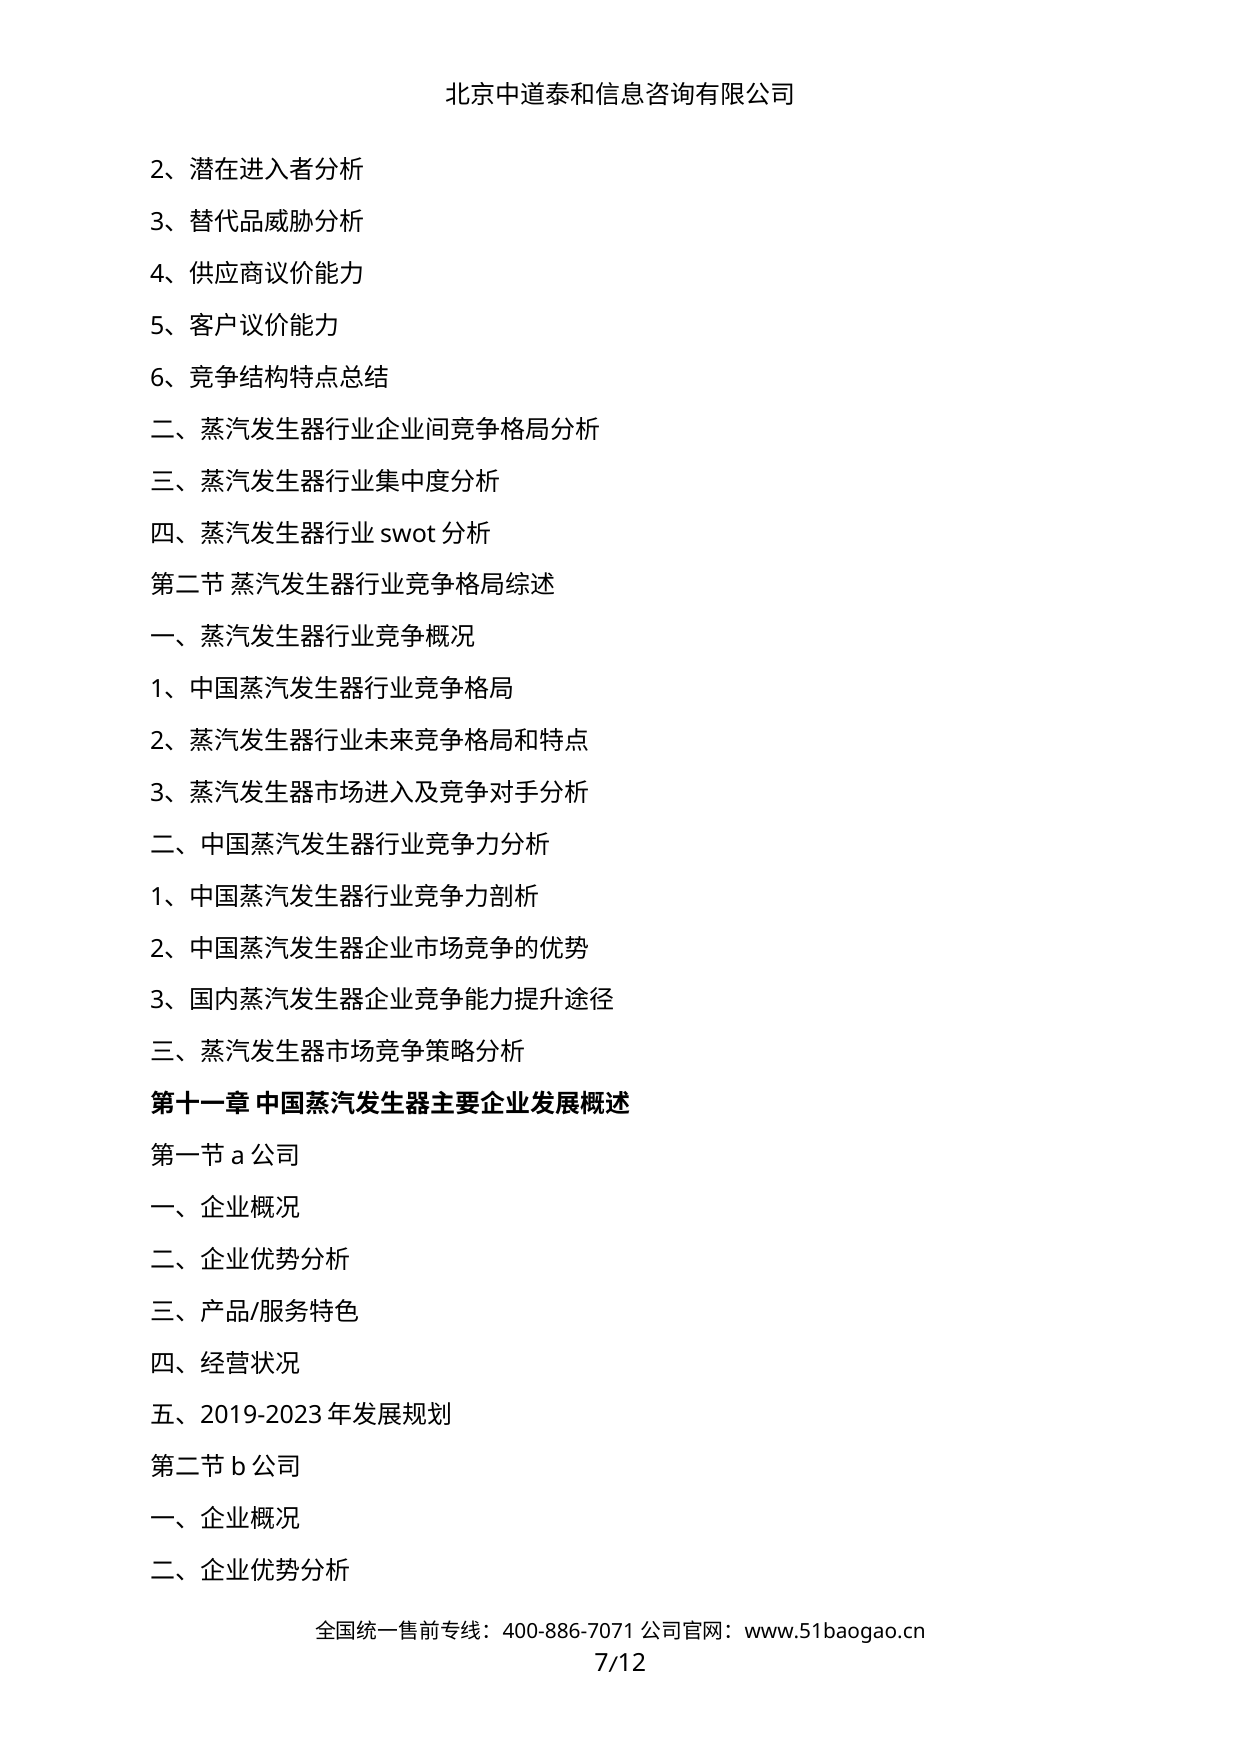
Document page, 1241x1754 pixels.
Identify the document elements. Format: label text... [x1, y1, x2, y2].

text 6、竞争结构特点总结 [150, 357, 1090, 394]
text 四、经营状况 [150, 1343, 1090, 1379]
text 二、企业优势分析 [150, 1239, 1090, 1276]
text 2、中国蒸汽发生器企业市场竞争的优势 [150, 928, 1090, 964]
text 一、企业概况 [150, 1187, 1090, 1224]
text 3、蒸汽发生器市场进入及竞争对手分析 [150, 772, 1090, 809]
text 3、国内蒸汽发生器企业竞争能力提升途径 [150, 980, 1090, 1016]
text 第一节 a公司 [150, 1136, 1090, 1172]
text 二、蒸汽发生器行业企业间竞争格局分析 [150, 409, 1090, 446]
text 1、中国蒸汽发生器行业竞争格局 [150, 669, 1090, 705]
text 5、客户议价能力 [150, 306, 1090, 342]
text 五、2019-2023年发展规划 [150, 1395, 1090, 1431]
text 三、产品/服务特色 [150, 1291, 1090, 1327]
text 第二节 蒸汽发生器行业竞争格局综述 [150, 565, 1090, 601]
text 1、中国蒸汽发生器行业竞争力剖析 [150, 876, 1090, 912]
text 2、蒸汽发生器行业未来竞争格局和特点 [150, 721, 1090, 757]
text 一、蒸汽发生器行业竞争概况 [150, 617, 1090, 653]
text 四、蒸汽发生器行业swot分析 [150, 513, 1090, 549]
text 二、企业优势分析 [150, 1551, 1090, 1587]
text 一、企业概况 [150, 1499, 1090, 1535]
text 4、供应商议价能力 [150, 254, 1090, 290]
text 三、蒸汽发生器行业集中度分析 [150, 461, 1090, 497]
text 第二节 b公司 [150, 1447, 1090, 1483]
text 2、潜在进入者分析 [150, 150, 1090, 186]
text 三、蒸汽发生器市场竞争策略分析 [150, 1032, 1090, 1068]
text 二、中国蒸汽发生器行业竞争力分析 [150, 824, 1090, 861]
text 3、替代品威胁分析 [150, 202, 1090, 238]
text 第十一章 中国蒸汽发生器主要企业发展概述 [150, 1084, 1090, 1120]
